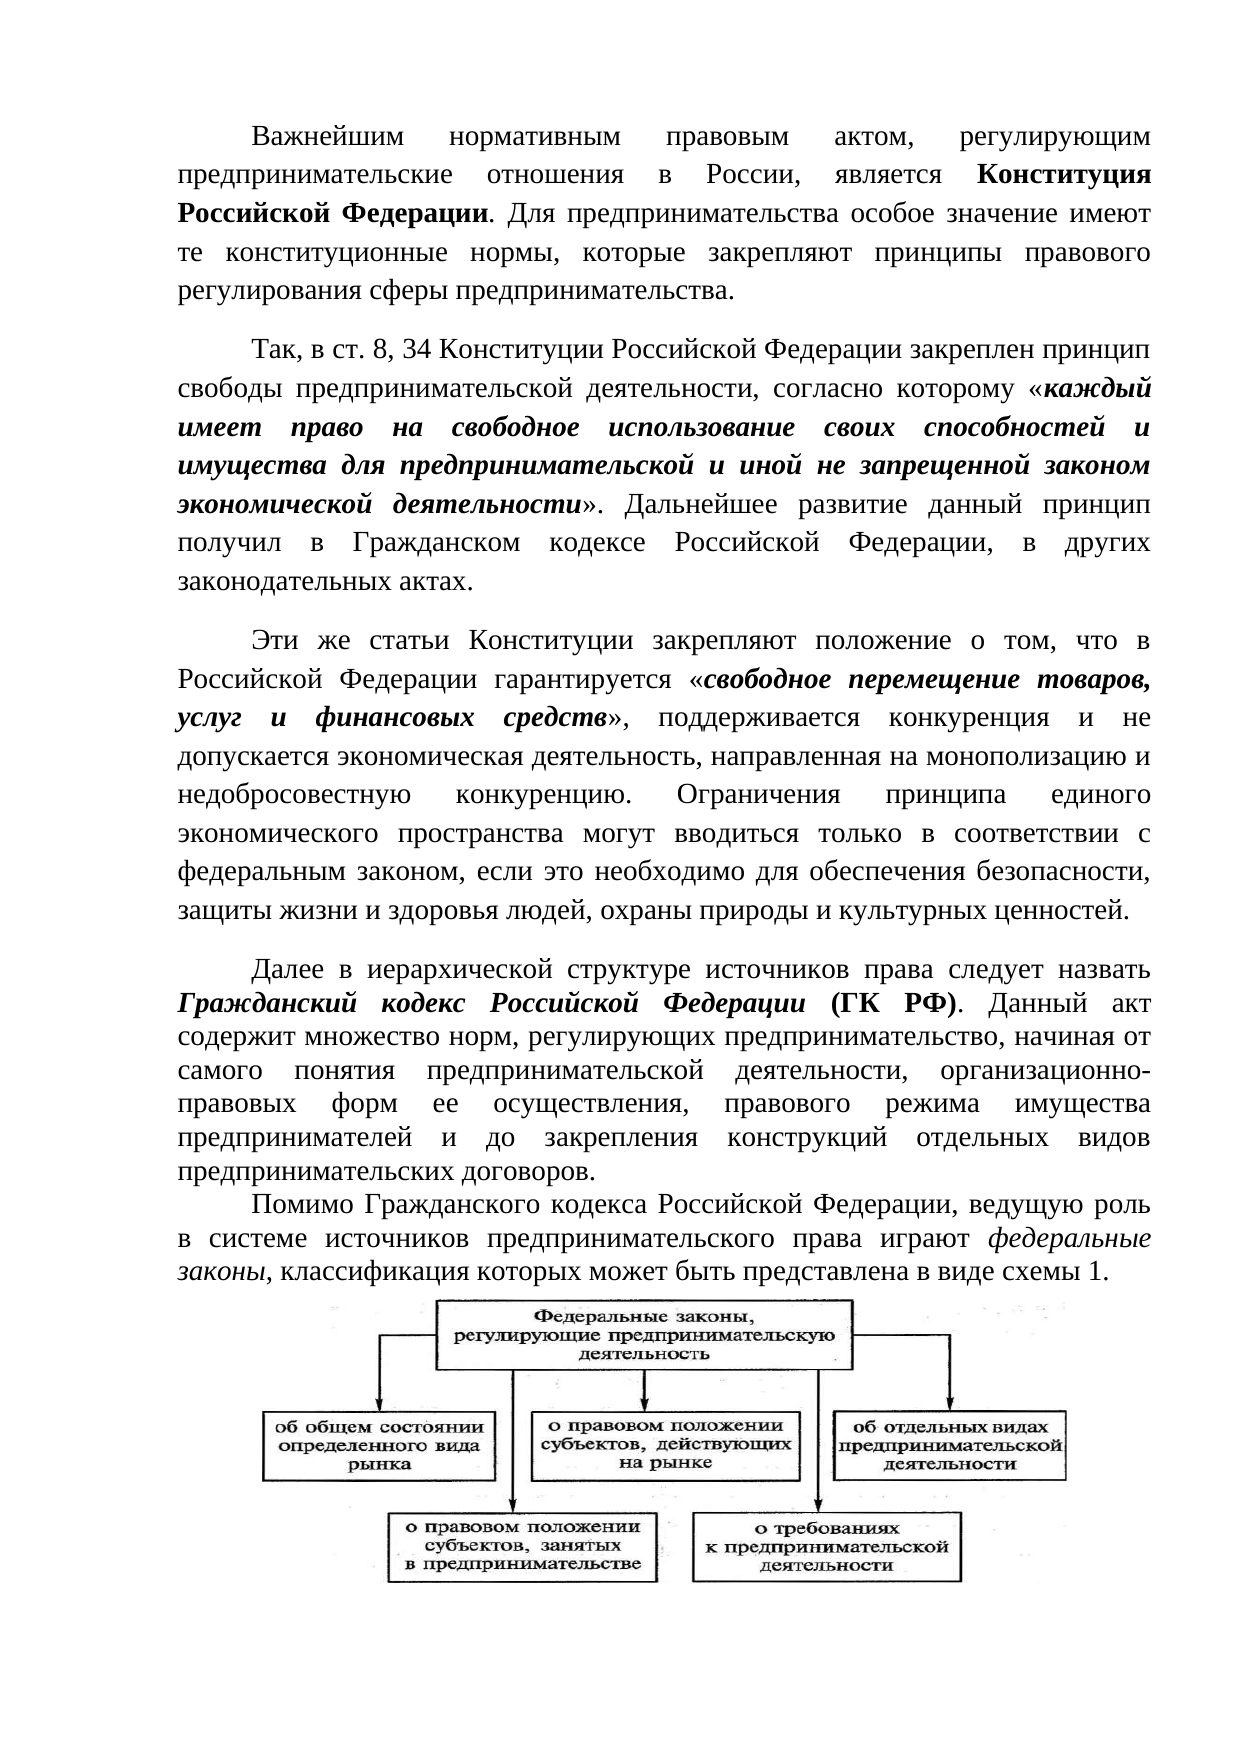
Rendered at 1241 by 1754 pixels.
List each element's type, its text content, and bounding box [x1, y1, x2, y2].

picture [262, 1299, 1067, 1583]
text Так, в ст. 8, 34 Конституции Российской Федерации закреплен принцип свободы предпринимательской деятельности, согласно которому «каждый имеет право на свободное использование своих способностей и имущества для предпринимательской и иной не запрещенной законом экономической деятельности». Дальнейшее развитие данный принцип получил в Гражданском кодексе Российской Федерации, в других законодательных актах. [177, 332, 1152, 596]
text Далее в иерархической структуре источников права следует назвать Гражданский кодекс Российской Федерации (ГК РФ). Данный акт содержит множество норм, регулирующих предпринимательство, начиная от самого понятия предпринимательской деятельности, организационно-правовых форм ее осуществления, правового режима имущества предпринимателей и до закрепления конструкций отдельных видов предпринимательских договоров. [177, 951, 1152, 1186]
text Эти же статьи Конституции закрепляют положение о том, что в Российской Федерации гарантируется «свободное перемещение товаров, услуг и финансовых средств», поддерживается конкуренция и не допускается экономическая деятельность, направленная на монополизацию и недобросовестную конкуренцию. Ограничения принципа единого экономического пространства могут вводиться только в соответствии с федеральным законом, если это необходимо для обеспечения безопасности, защиты жизни и здоровья людей, охраны природы и культурных ценностей. [177, 622, 1152, 926]
text Важнейшим нормативным правовым актом, регулирующим предпринимательские отношения в России, является Конституция Российской Федерации. Для предпринимательства особое значение имеют те конституционные нормы, которые закрепляют принципы правового регулирования сферы предпринимательства. [177, 118, 1152, 306]
text Помимо Гражданского кодекса Российской Федерации, ведущую роль в системе источников предпринимательского права играют федеральные законы, классификация которых может быть представлена в виде схемы 1. [177, 1186, 1152, 1287]
